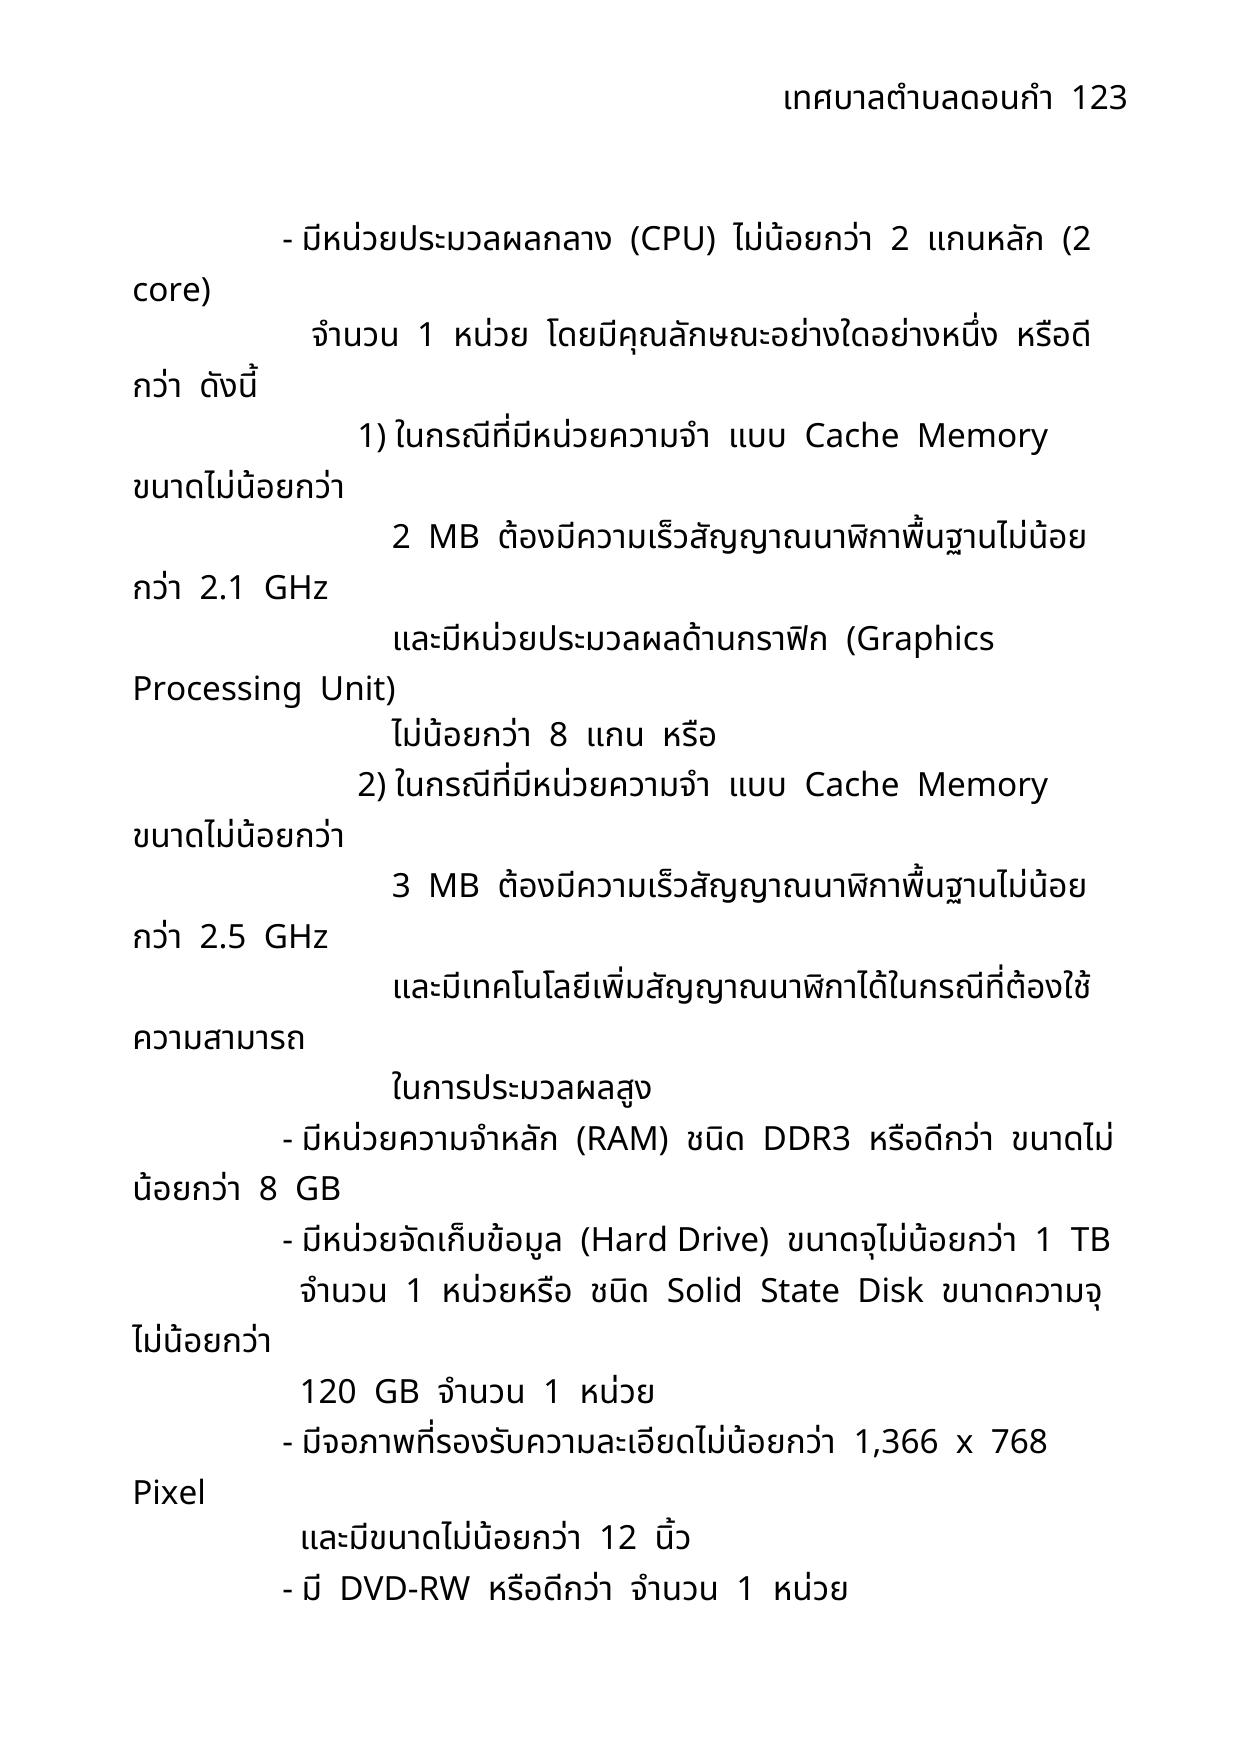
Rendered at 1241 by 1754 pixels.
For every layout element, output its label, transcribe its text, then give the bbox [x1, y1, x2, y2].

text จำนวน 1 หน่วย โดยมีคุณลักษณะอย่างใดอย่างหนึ่ง หรือดีกว่า ดังนี้ [132, 311, 1128, 412]
text 120 GB จำนวน 1 หน่วย [132, 1367, 1128, 1418]
text - มีจอภาพที่รองรับความละเอียดไม่น้อยกว่า 1,366 x 768 Pixel [132, 1418, 1128, 1514]
text 1) ในกรณีที่มีหน่วยความจำ แบบ Cache Memory ขนาดไม่น้อยกว่า [132, 412, 1128, 513]
text - มีหน่วยความจำหลัก (RAM) ชนิด DDR3 หรือดีกว่า ขนาดไม่น้อยกว่า 8 GB [132, 1114, 1128, 1216]
text - มีหน่วยจัดเก็บข้อมูล (Hard Drive) ขนาดจุไม่น้อยกว่า 1 TB [132, 1216, 1128, 1266]
text และมีหน่วยประมวลผลด้านกราฟิก (Graphics Processing Unit) [132, 614, 1128, 710]
text - มีหน่วยประมวลผลกลาง (CPU) ไม่น้อยกว่า 2 แกนหลัก (2 core) [132, 215, 1128, 311]
text ไม่น้อยกว่า 8 แกน หรือ [132, 710, 1128, 761]
text ในการประมวลผลสูง [132, 1064, 1128, 1114]
text 3 MB ต้องมีความเร็วสัญญาณนาฬิกาพื้นฐานไม่น้อยกว่า 2.5 GHz [132, 862, 1128, 963]
text 2) ในกรณีที่มีหน่วยความจำ แบบ Cache Memory ขนาดไม่น้อยกว่า [132, 761, 1128, 862]
text 2 MB ต้องมีความเร็วสัญญาณนาฬิกาพื้นฐานไม่น้อยกว่า 2.1 GHz [132, 513, 1128, 614]
text จำนวน 1 หน่วยหรือ ชนิด Solid State Disk ขนาดความจุไม่น้อยกว่า [132, 1266, 1128, 1367]
text และมีขนาดไม่น้อยกว่า 12 นิ้ว [132, 1514, 1128, 1565]
text - มี DVD-RW หรือดีกว่า จำนวน 1 หน่วย [132, 1565, 1128, 1615]
text และมีเทคโนโลยีเพิ่มสัญญาณนาฬิกาได้ในกรณีที่ต้องใช้ความสามารถ [132, 963, 1128, 1064]
